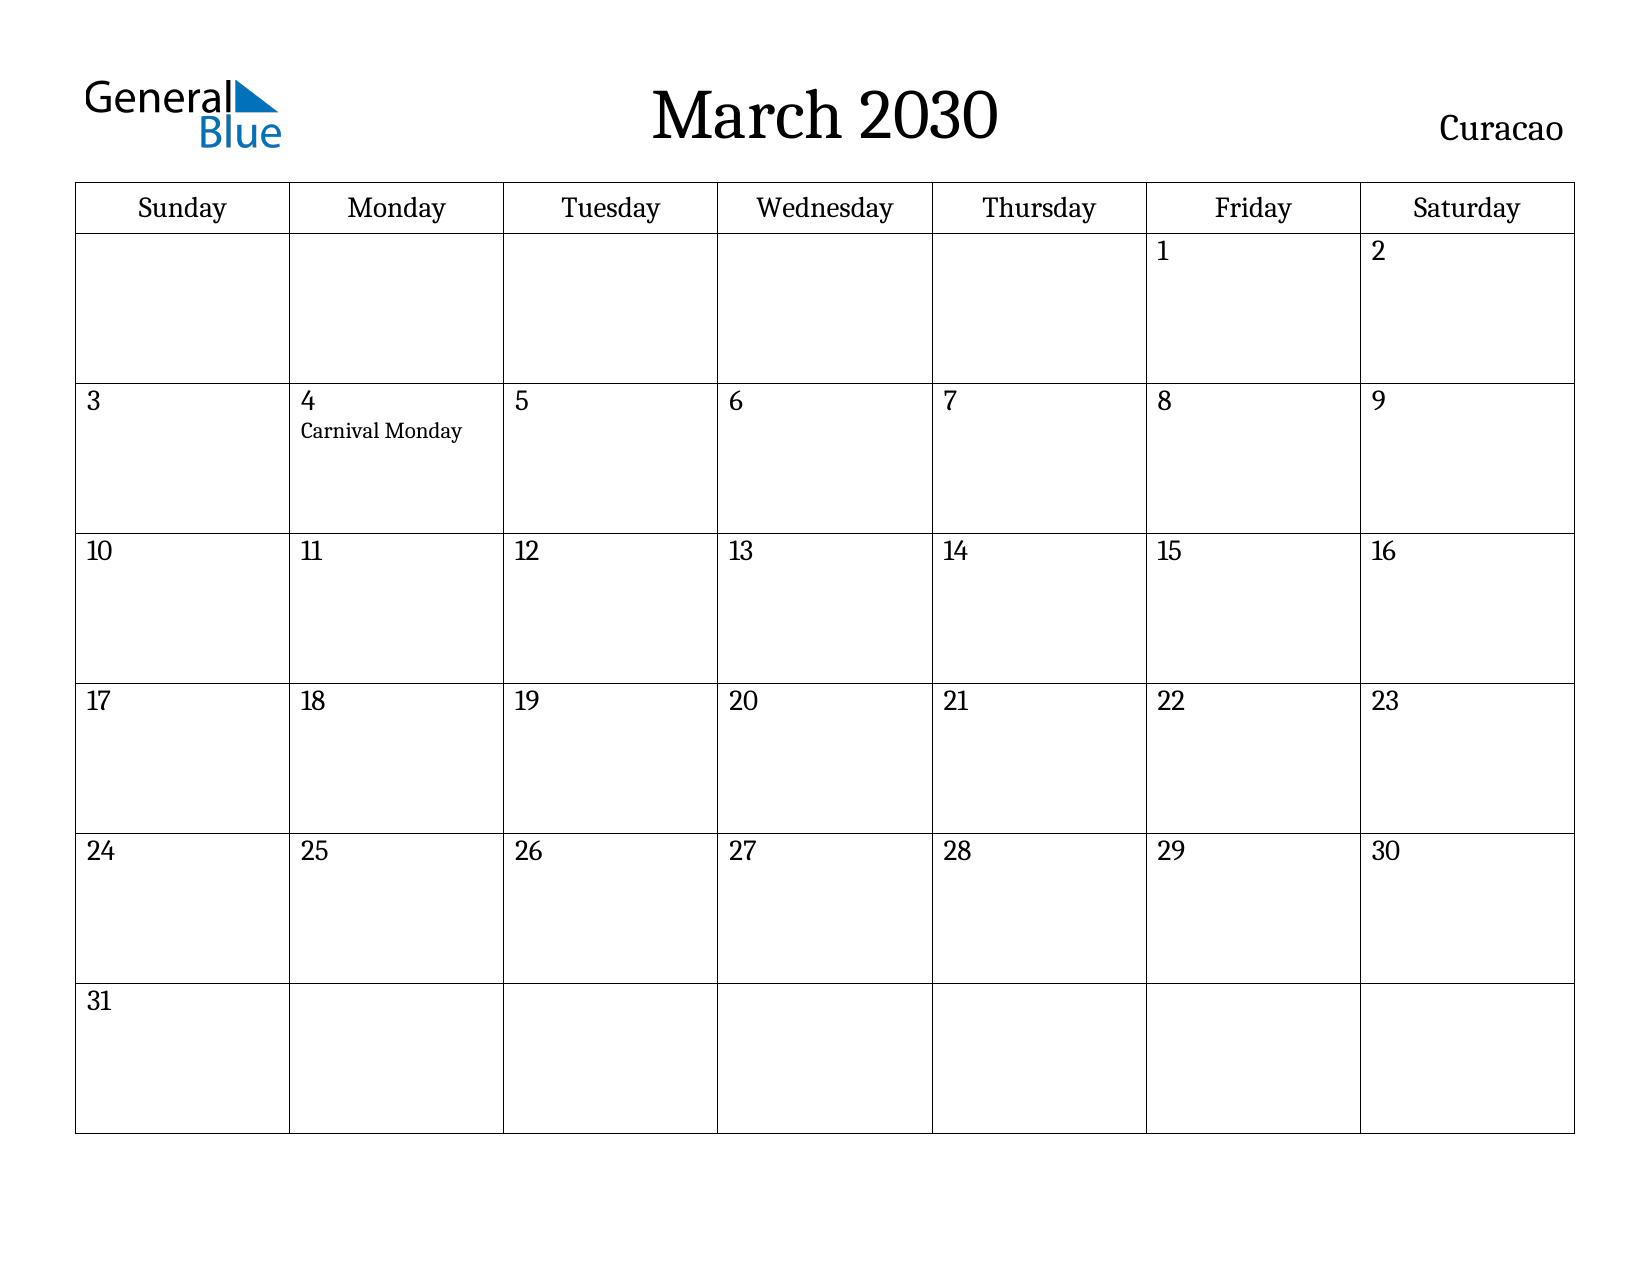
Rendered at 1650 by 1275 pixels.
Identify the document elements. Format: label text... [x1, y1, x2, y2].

table_cell [1361, 984, 1574, 1017]
table_cell Sunday [76, 183, 289, 233]
table_cell [718, 1018, 932, 1133]
picture [86, 80, 281, 148]
table_cell 16 [1361, 534, 1574, 567]
table_cell 6 [718, 384, 932, 417]
table_header March 2030 [504, 75, 1146, 182]
table_cell [1147, 417, 1360, 533]
table_cell 28 [933, 834, 1146, 867]
table_cell [290, 234, 503, 267]
table_cell [718, 868, 932, 983]
table_cell [1361, 1018, 1574, 1133]
table_cell [1361, 717, 1574, 833]
table_cell [933, 417, 1146, 533]
table_cell 17 [76, 684, 289, 717]
table_cell 9 [1361, 384, 1574, 417]
table_cell 8 [1147, 384, 1360, 417]
table_cell [504, 267, 717, 383]
table_cell 31 [76, 984, 289, 1017]
table_cell 23 [1361, 684, 1574, 717]
table_cell [933, 267, 1146, 383]
table_cell Monday [290, 183, 503, 233]
table_cell Tuesday [504, 183, 717, 233]
table_cell [504, 1018, 717, 1133]
table_cell [1147, 984, 1360, 1017]
table_cell 3 [76, 384, 289, 417]
table_cell 18 [290, 684, 503, 717]
table_cell [290, 267, 503, 383]
table_cell [504, 984, 717, 1017]
table_cell [76, 717, 289, 833]
table_cell [76, 267, 289, 383]
table_cell [933, 868, 1146, 983]
table_cell [76, 868, 289, 983]
table_cell 11 [290, 534, 503, 567]
table_cell [504, 417, 717, 533]
table_cell [933, 567, 1146, 683]
table_cell [290, 984, 503, 1017]
table_cell [933, 717, 1146, 833]
table_cell 21 [933, 684, 1146, 717]
table_cell 22 [1147, 684, 1360, 717]
table_cell [1361, 567, 1574, 683]
table_cell [76, 417, 289, 533]
table_cell [76, 567, 289, 683]
table_cell [1147, 567, 1360, 683]
table_header Curacao [1146, 75, 1574, 182]
table_cell [933, 984, 1146, 1017]
table_cell 27 [718, 834, 932, 867]
table_cell Friday [1147, 183, 1360, 233]
table_cell [290, 1018, 503, 1133]
table_cell [718, 417, 932, 533]
table_cell [1147, 267, 1360, 383]
table_cell 13 [718, 534, 932, 567]
table_cell [718, 267, 932, 383]
table_cell 20 [718, 684, 932, 717]
table_cell 2 [1361, 234, 1574, 267]
table_cell [290, 717, 503, 833]
table_cell 4 [290, 384, 503, 417]
table_cell Wednesday [718, 183, 932, 233]
table_cell [718, 717, 932, 833]
table_cell 25 [290, 834, 503, 867]
table_cell 30 [1361, 834, 1574, 867]
table_cell [504, 868, 717, 983]
table_cell [504, 234, 717, 267]
table_cell Saturday [1361, 183, 1574, 233]
table_cell 24 [76, 834, 289, 867]
table_cell 5 [504, 384, 717, 417]
table_cell 14 [933, 534, 1146, 567]
table_cell [1147, 717, 1360, 833]
table_cell [290, 868, 503, 983]
table_cell 1 [1147, 234, 1360, 267]
table_cell [718, 234, 932, 267]
table_cell [76, 1018, 289, 1133]
table_cell [504, 717, 717, 833]
table_cell Carnival Monday [290, 417, 503, 533]
table_cell [933, 1018, 1146, 1133]
table_cell 15 [1147, 534, 1360, 567]
table_cell Thursday [933, 183, 1146, 233]
table_cell [290, 567, 503, 683]
table_cell 10 [76, 534, 289, 567]
table_cell [1147, 1018, 1360, 1133]
table_cell [504, 567, 717, 683]
table_cell 29 [1147, 834, 1360, 867]
table_cell [718, 984, 932, 1017]
table_cell [1361, 417, 1574, 533]
table_cell [76, 234, 289, 267]
table_cell [933, 234, 1146, 267]
table_cell 26 [504, 834, 717, 867]
table_cell [718, 567, 932, 683]
table_cell 19 [504, 684, 717, 717]
table_cell 12 [504, 534, 717, 567]
table_header [76, 75, 503, 182]
table_cell [1361, 267, 1574, 383]
table_cell [1147, 868, 1360, 983]
table_cell 7 [933, 384, 1146, 417]
table_cell [1361, 868, 1574, 983]
